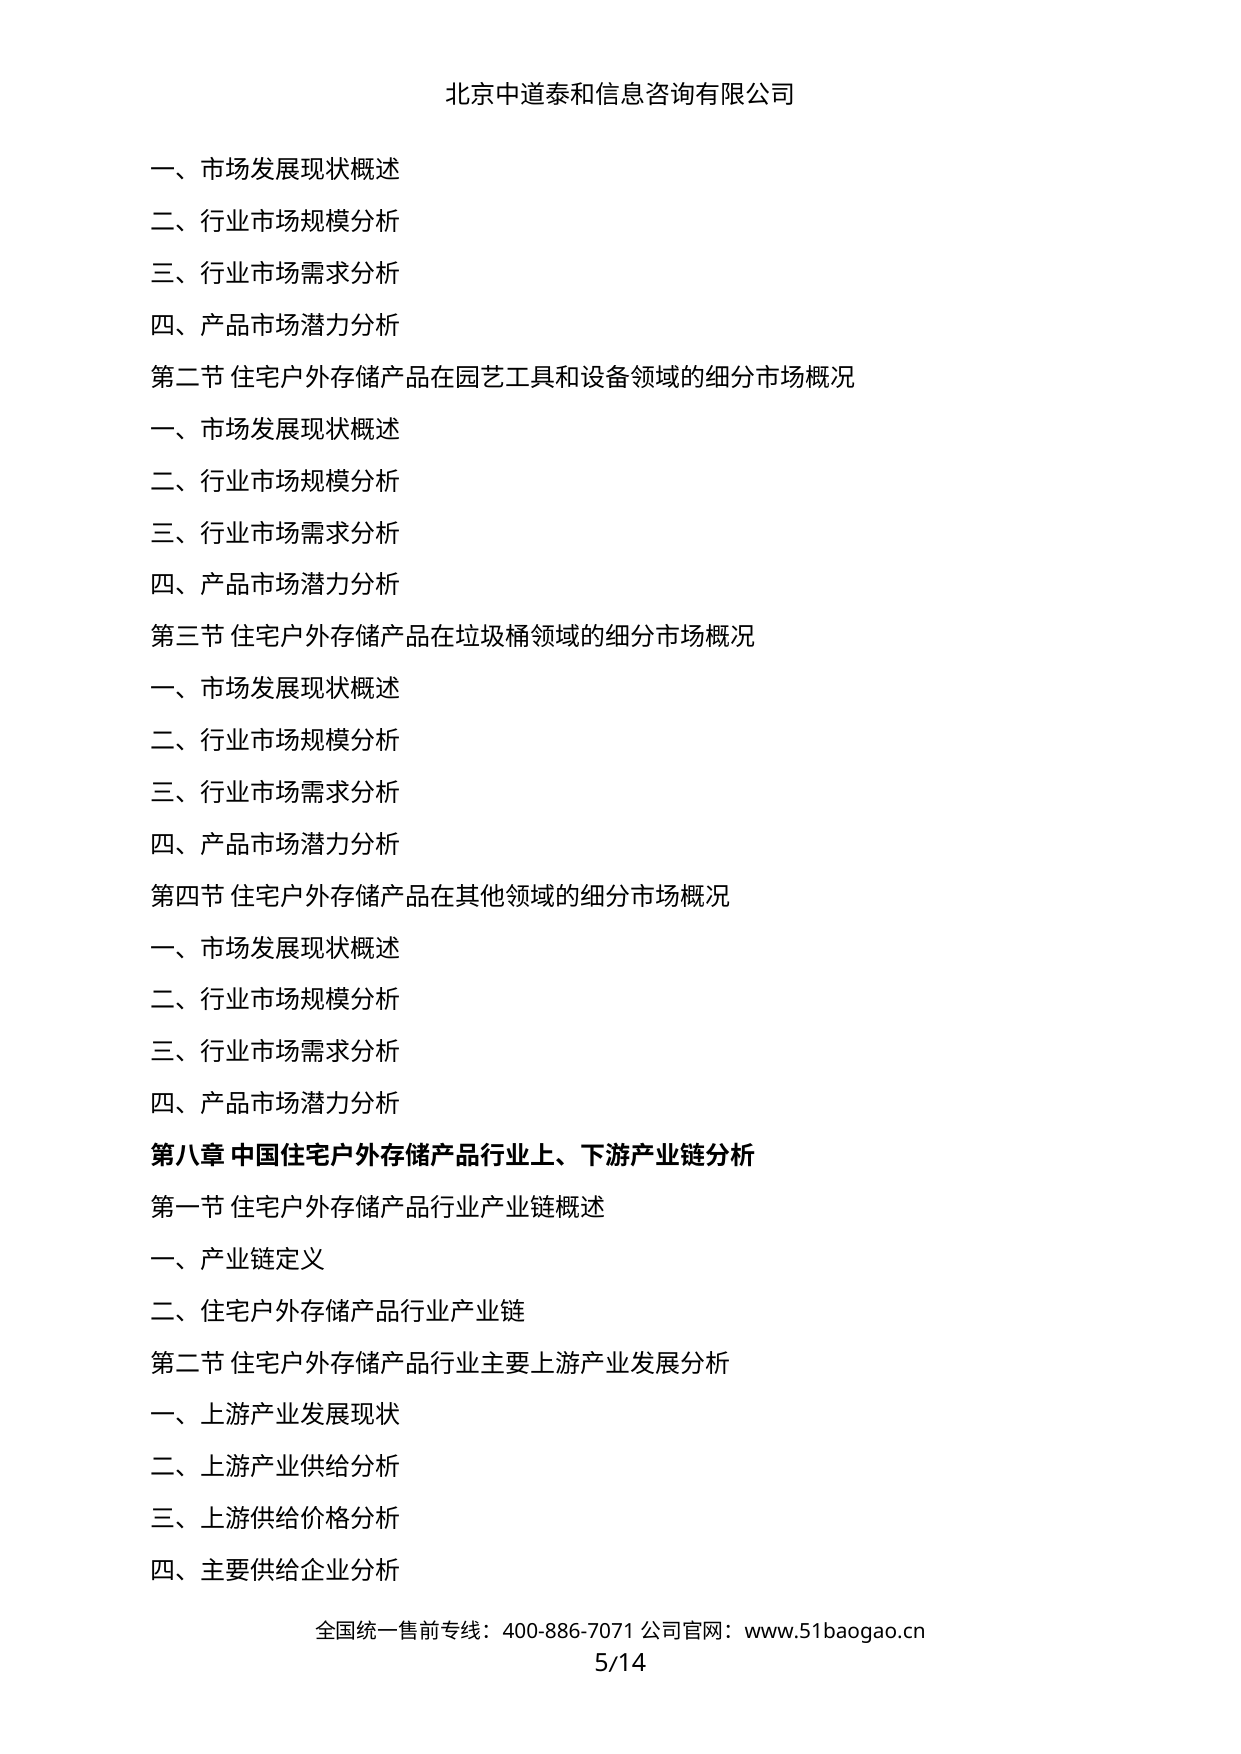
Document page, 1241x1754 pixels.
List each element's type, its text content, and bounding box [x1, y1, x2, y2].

text 第四节 住宅户外存储产品在其他领域的细分市场概况 [150, 876, 1090, 912]
text 一、市场发展现状概述 [150, 150, 1090, 186]
text 二、行业市场规模分析 [150, 980, 1090, 1016]
text 三、上游供给价格分析 [150, 1499, 1090, 1535]
text 一、市场发展现状概述 [150, 409, 1090, 446]
text 二、上游产业供给分析 [150, 1447, 1090, 1483]
text 第二节 住宅户外存储产品行业主要上游产业发展分析 [150, 1343, 1090, 1379]
text 二、行业市场规模分析 [150, 721, 1090, 757]
text 三、行业市场需求分析 [150, 254, 1090, 290]
text 四、产品市场潜力分析 [150, 1084, 1090, 1120]
text 第八章 中国住宅户外存储产品行业上、下游产业链分析 [150, 1136, 1090, 1172]
text 一、市场发展现状概述 [150, 669, 1090, 705]
text 第一节 住宅户外存储产品行业产业链概述 [150, 1187, 1090, 1224]
text 第二节 住宅户外存储产品在园艺工具和设备领域的细分市场概况 [150, 357, 1090, 394]
text 四、产品市场潜力分析 [150, 306, 1090, 342]
text 四、产品市场潜力分析 [150, 824, 1090, 861]
text 四、主要供给企业分析 [150, 1551, 1090, 1587]
text 三、行业市场需求分析 [150, 513, 1090, 549]
text 三、行业市场需求分析 [150, 772, 1090, 809]
text 四、产品市场潜力分析 [150, 565, 1090, 601]
text 一、市场发展现状概述 [150, 928, 1090, 964]
text 一、上游产业发展现状 [150, 1395, 1090, 1431]
text 第三节 住宅户外存储产品在垃圾桶领域的细分市场概况 [150, 617, 1090, 653]
text 二、住宅户外存储产品行业产业链 [150, 1291, 1090, 1327]
text 一、产业链定义 [150, 1239, 1090, 1276]
text 二、行业市场规模分析 [150, 202, 1090, 238]
text 二、行业市场规模分析 [150, 461, 1090, 497]
text 三、行业市场需求分析 [150, 1032, 1090, 1068]
